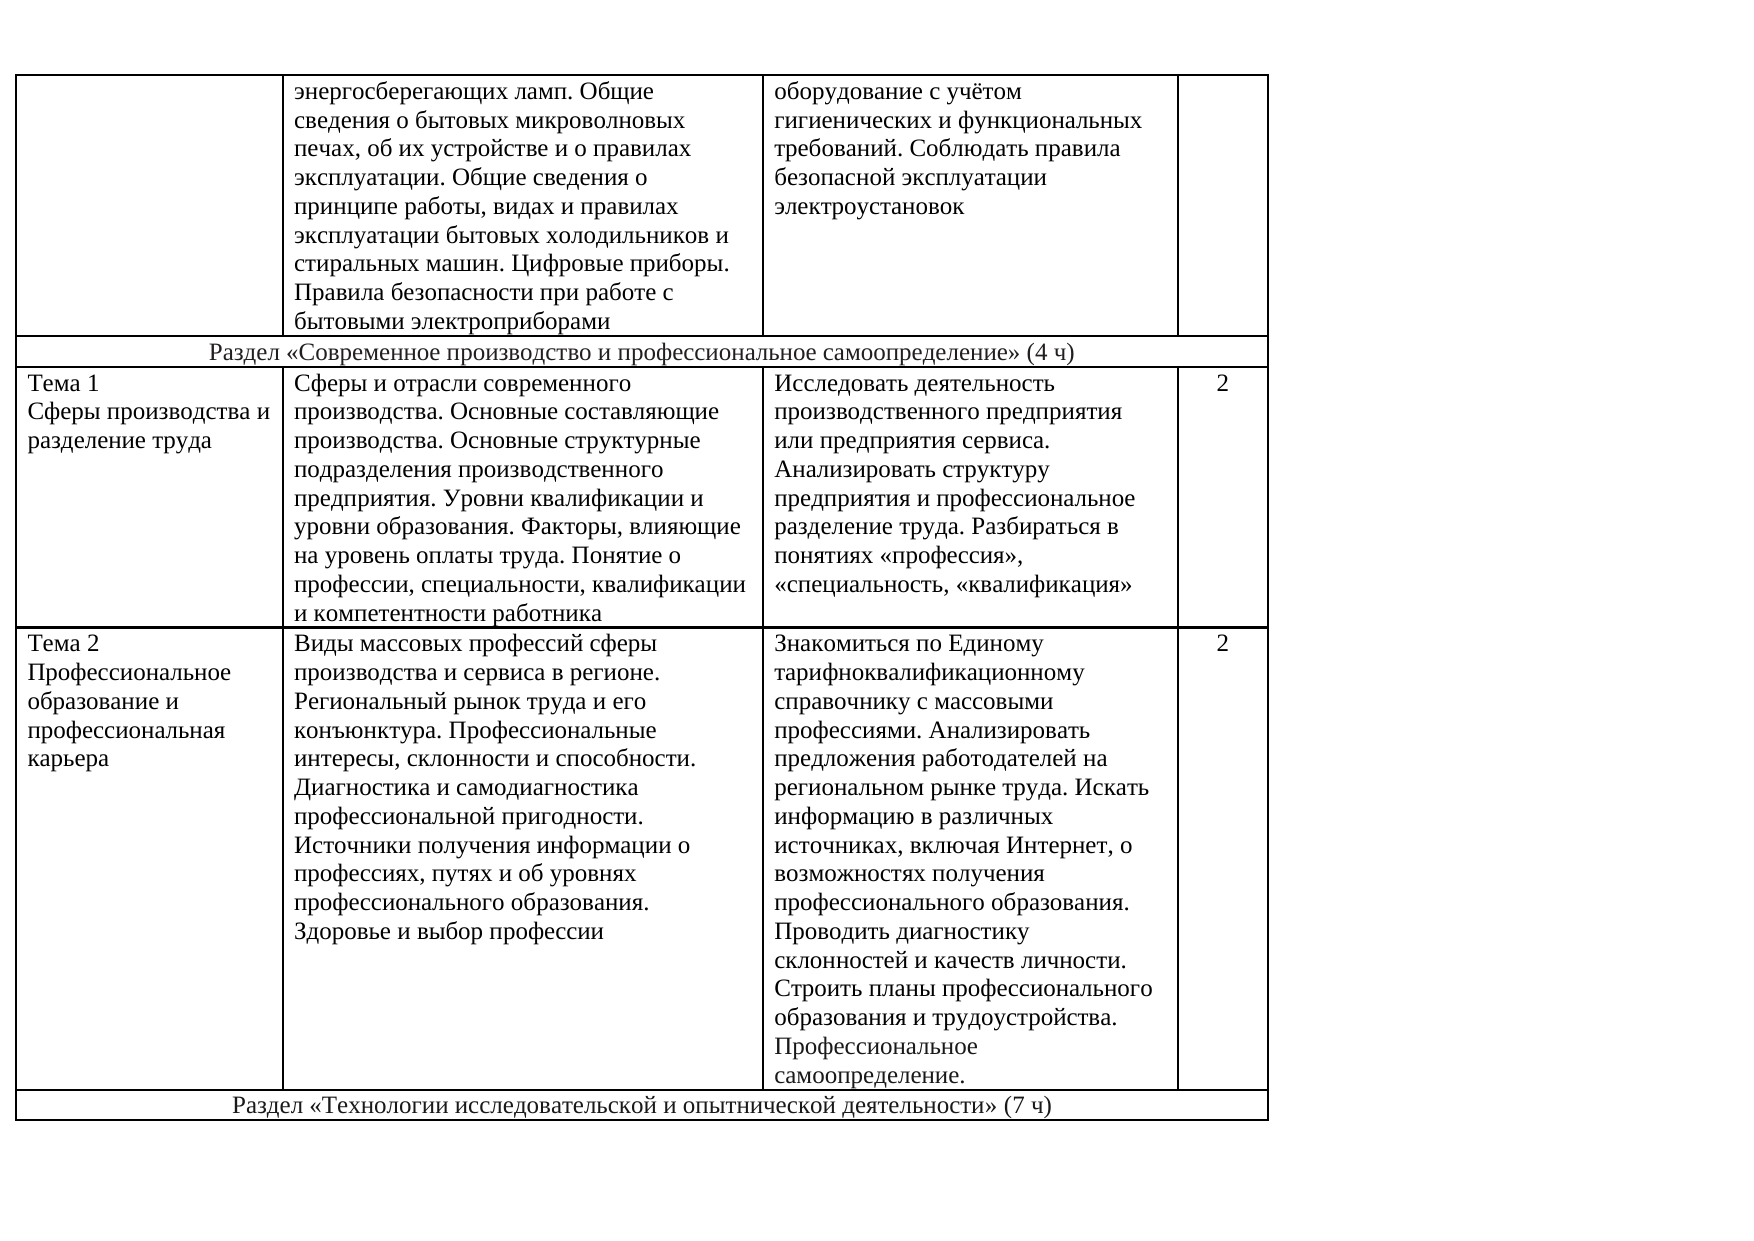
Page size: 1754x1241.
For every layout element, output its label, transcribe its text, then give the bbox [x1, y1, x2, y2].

table_cell Знакомиться по Единому тарифноквалификационному справочнику с массовыми профессиями. Анализировать предложения работодателей на региональном рынке труда. Искать информацию в различных источниках, включая Интернет, о возможностях получения профессионального образования. Проводить диагностику склонностей и качеств личности. Строить планы профессионального образования и трудоустройства. Профессиональное самоопределение. [764, 629, 1177, 1088]
table_cell Сферы и отрасли современного производства. Основные составляющие производства. Основные структурные подразделения производственного предприятия. Уровни квалификации и уровни образования. Факторы, влияющие на уровень оплаты труда. Понятие о профессии, специальности, квалификации и компетентности работника [284, 368, 762, 626]
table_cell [284, 76, 762, 335]
table_cell Раздел «Технологии исследовательской и опытнической деятельности» (7 ч) [17, 1091, 1267, 1119]
table_cell Раздел «Современное производство и профессиональное самоопределение» (4 ч) [17, 337, 1267, 366]
table_cell Тема 2 Профессиональное образование и профессиональная карьера [17, 629, 282, 1088]
table_cell 2 [1179, 629, 1267, 1088]
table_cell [764, 76, 1177, 335]
table_cell 2 [1179, 368, 1267, 626]
table_cell 4 [1179, 76, 1267, 335]
table_cell Тема 1 Сферы производства и разделение труда [17, 368, 282, 626]
table_cell Исследовать деятельность производственного предприятия или предприятия сервиса. Анализировать структуру предприятия и профессиональное разделение труда. Разбираться в понятиях «профессия», «специальность, «квалификация» [764, 368, 1177, 626]
table_cell Виды массовых профессий сферы производства и сервиса в регионе. Региональный рынок труда и его конъюнктура. Профессиональные интересы, склонности и способности. Диагностика и самодиагностика профессиональной пригодности. Источники получения информации о профессиях, путях и об уровнях профессионального образования. Здоровье и выбор профессии [284, 629, 762, 1088]
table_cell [17, 76, 282, 335]
